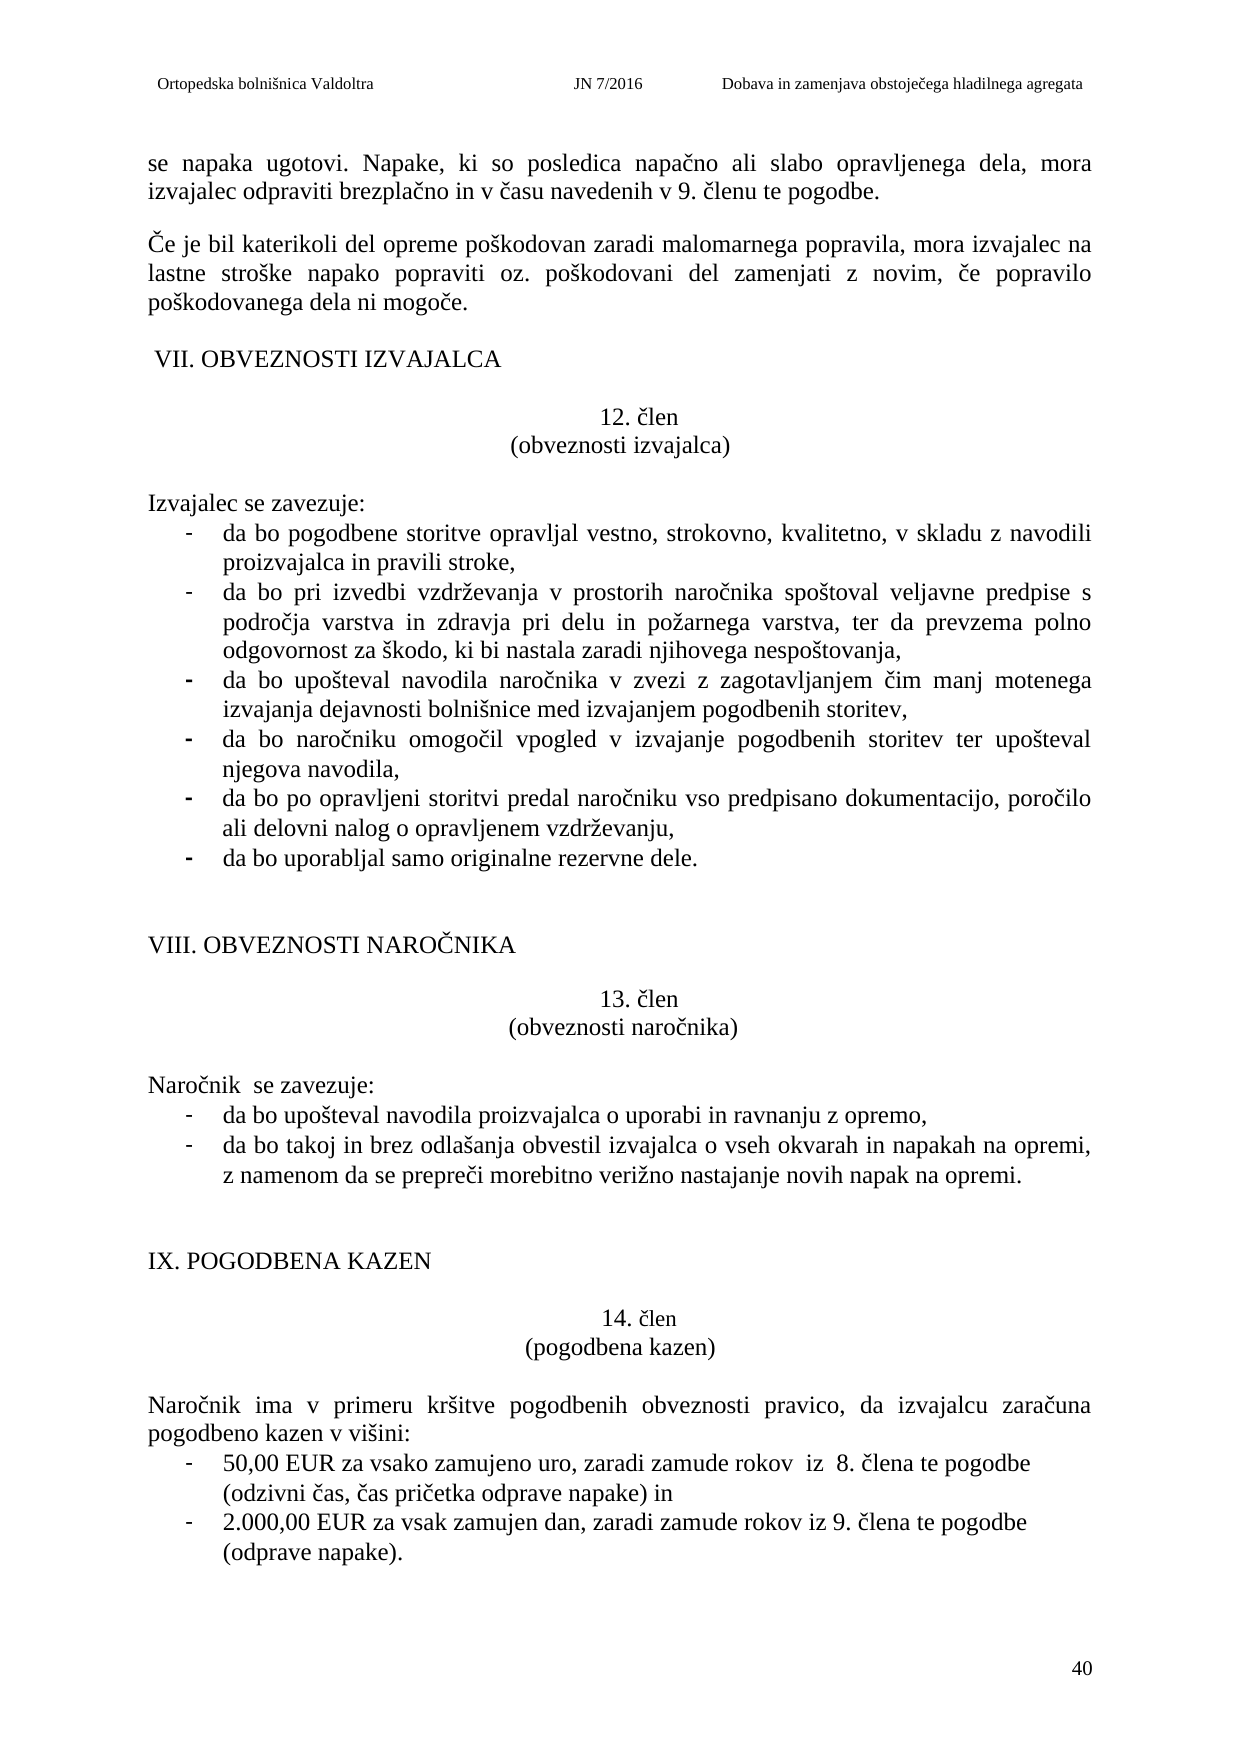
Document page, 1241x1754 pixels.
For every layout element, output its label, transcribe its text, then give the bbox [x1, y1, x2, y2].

list da bo naročniku omogočil vpogled v izvajanje pogodbenih storitev ter upošteval njegova navodila, [185, 723, 1092, 783]
list 50,00 EUR za vsako zamujeno uro, zaradi zamude rokov iz 8. člena te pogodbe (odzivni čas, čas pričetka odprave napake) in [185, 1447, 1092, 1507]
text Če je bil katerikoli del opreme poškodovan zaradi malomarnega popravila, mora izvajalec na lastne stroške napako popraviti oz. poškodovani del zamenjati z novim, če popravilo poškodovanega dela ni mogoče. [148, 229, 1092, 316]
text (obveznosti izvajalca) [148, 431, 1092, 459]
list člen [185, 402, 1092, 431]
text VIII. OBVEZNOSTI NAROČNIKA [148, 930, 1092, 959]
list da bo pogodbene storitve opravljal vestno, strokovno, kvalitetno, v skladu z navodili proizvajalca in pravili stroke, [185, 517, 1092, 576]
text Izvajalec se zavezuje: [148, 488, 1092, 517]
text Naročnik ima v primeru kršitve pogodbenih obveznosti pravico, da izvajalcu zaračuna pogodbeno kazen v višini: [148, 1390, 1092, 1447]
list da bo uporabljal samo originalne rezervne dele. [185, 842, 1092, 872]
list 2.000,00 EUR za vsak zamujen dan, zaradi zamude rokov iz 9. člena te pogodbe (odprave napake). [185, 1507, 1092, 1566]
list da bo upošteval navodila proizvajalca o uporabi in ravnanju z opremo, [185, 1099, 1092, 1129]
text VII. OBVEZNOSTI IZVAJALCA [148, 344, 1092, 373]
list da bo takoj in brez odlašanja obvestil izvajalca o vseh okvarah in napakah na opremi, z namenom da se prepreči morebitno verižno nastajanje novih napak na opremi. [185, 1129, 1092, 1188]
text Naročnik se zavezuje: [148, 1070, 1092, 1099]
list člen [185, 1303, 1092, 1332]
text (pogodbena kazen) [148, 1332, 1092, 1361]
text IX. POGODBENA KAZEN [148, 1246, 1092, 1275]
list da bo upošteval navodila naročnika v zvezi z zagotavljanjem čim manj motenega izvajanja dejavnosti bolnišnice med izvajanjem pogodbenih storitev, [185, 664, 1092, 723]
text (obveznosti naročnika) [148, 1012, 1092, 1041]
list člen [185, 984, 1092, 1012]
list da bo po opravljeni storitvi predal naročniku vso predpisano dokumentacijo, poročilo ali delovni nalog o opravljenem vzdrževanju, [185, 783, 1092, 842]
list da bo pri izvedbi vzdrževanja v prostorih naročnika spoštoval veljavne predpise s področja varstva in zdravja pri delu in požarnega varstva, ter da prevzema polno odgovornost za škodo, ki bi nastala zaradi njihovega nespoštovanja, [185, 576, 1092, 664]
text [148, 148, 1092, 205]
